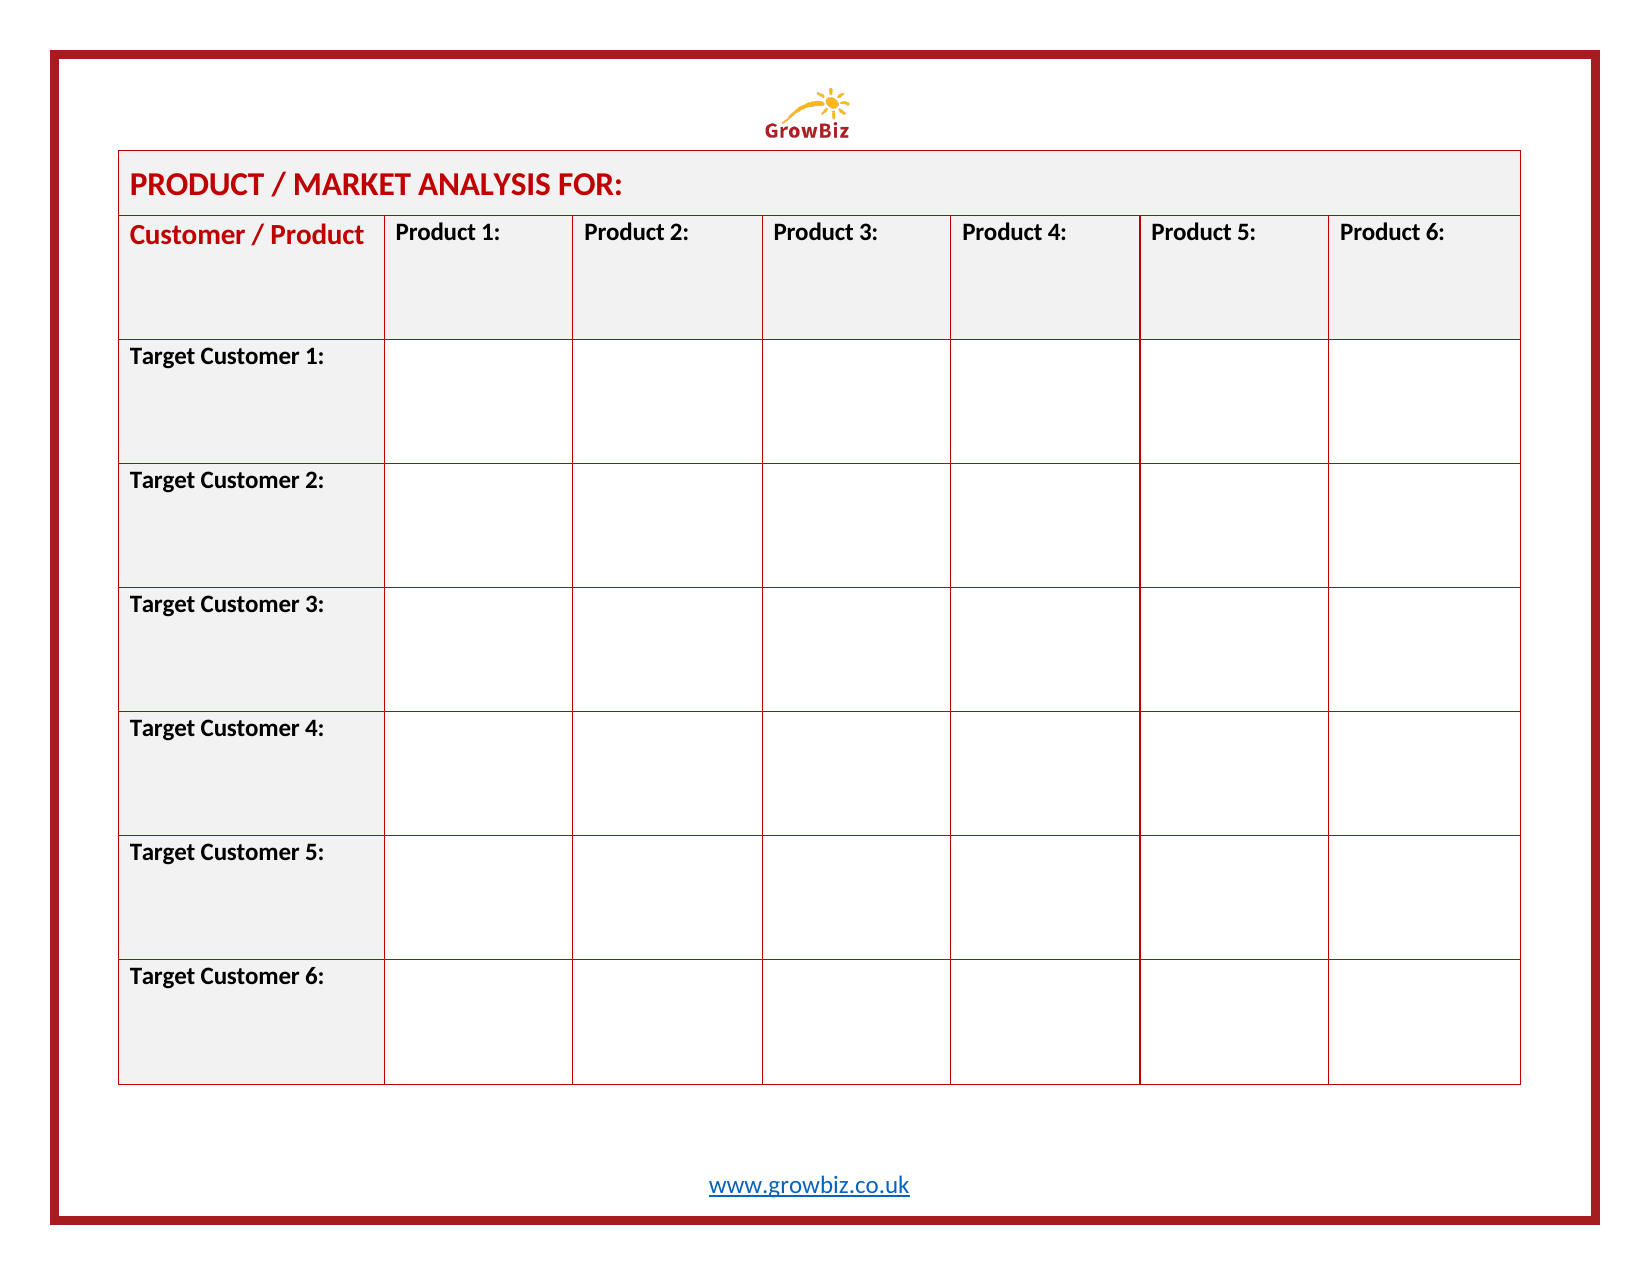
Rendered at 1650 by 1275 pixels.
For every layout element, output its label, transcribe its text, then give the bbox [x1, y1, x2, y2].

picture [748, 76, 870, 150]
table_cell Target Customer 6: [119, 960, 384, 1083]
table_cell [573, 960, 762, 1083]
table_cell [951, 588, 1139, 711]
table_cell [1329, 464, 1520, 587]
table_cell [1141, 340, 1328, 463]
table_cell [573, 588, 762, 711]
table_cell [1329, 340, 1520, 463]
table_cell [573, 464, 762, 587]
table_cell Product 4: [951, 216, 1139, 339]
table_cell [385, 588, 572, 711]
table_cell Customer / Product [119, 216, 384, 339]
table_cell [1141, 588, 1328, 711]
table_cell Product 6: [1329, 216, 1520, 339]
table_cell [1141, 960, 1328, 1083]
table_cell Target Customer 2: [119, 464, 384, 587]
table_cell [1141, 836, 1328, 959]
table_cell [573, 340, 762, 463]
table_cell [763, 340, 950, 463]
table_cell [1329, 836, 1520, 959]
table_cell [763, 588, 950, 711]
table_cell [1329, 960, 1520, 1083]
table_cell Target Customer 3: [119, 588, 384, 711]
table_cell [385, 960, 572, 1083]
table_cell [573, 712, 762, 835]
table_cell [573, 836, 762, 959]
table_header PRODUCT / MARKET ANALYSIS FOR: [119, 151, 786, 215]
table_cell [763, 836, 950, 959]
table_cell [385, 836, 572, 959]
table_cell [951, 464, 1139, 587]
table_cell Target Customer 5: [119, 836, 384, 959]
table_cell [951, 340, 1139, 463]
table_cell [763, 960, 950, 1083]
table_cell [385, 712, 572, 835]
table_cell [385, 340, 572, 463]
table_cell Target Customer 4: [119, 712, 384, 835]
table_cell [951, 836, 1139, 959]
table_cell [951, 712, 1139, 835]
table_cell [763, 464, 950, 587]
table_cell [1141, 464, 1328, 587]
table_cell [1329, 712, 1520, 835]
table_cell [1329, 588, 1520, 711]
table_cell Product 1: [385, 216, 572, 339]
table_cell Target Customer 1: [119, 340, 384, 463]
table_cell [1141, 712, 1328, 835]
table_cell [951, 960, 1139, 1083]
table_cell Product 3: [763, 216, 950, 339]
table_header [786, 151, 1520, 215]
table_cell [763, 712, 950, 835]
table_cell Product 2: [573, 216, 762, 339]
table_cell [385, 464, 572, 587]
table_cell Product 5: [1141, 216, 1328, 339]
